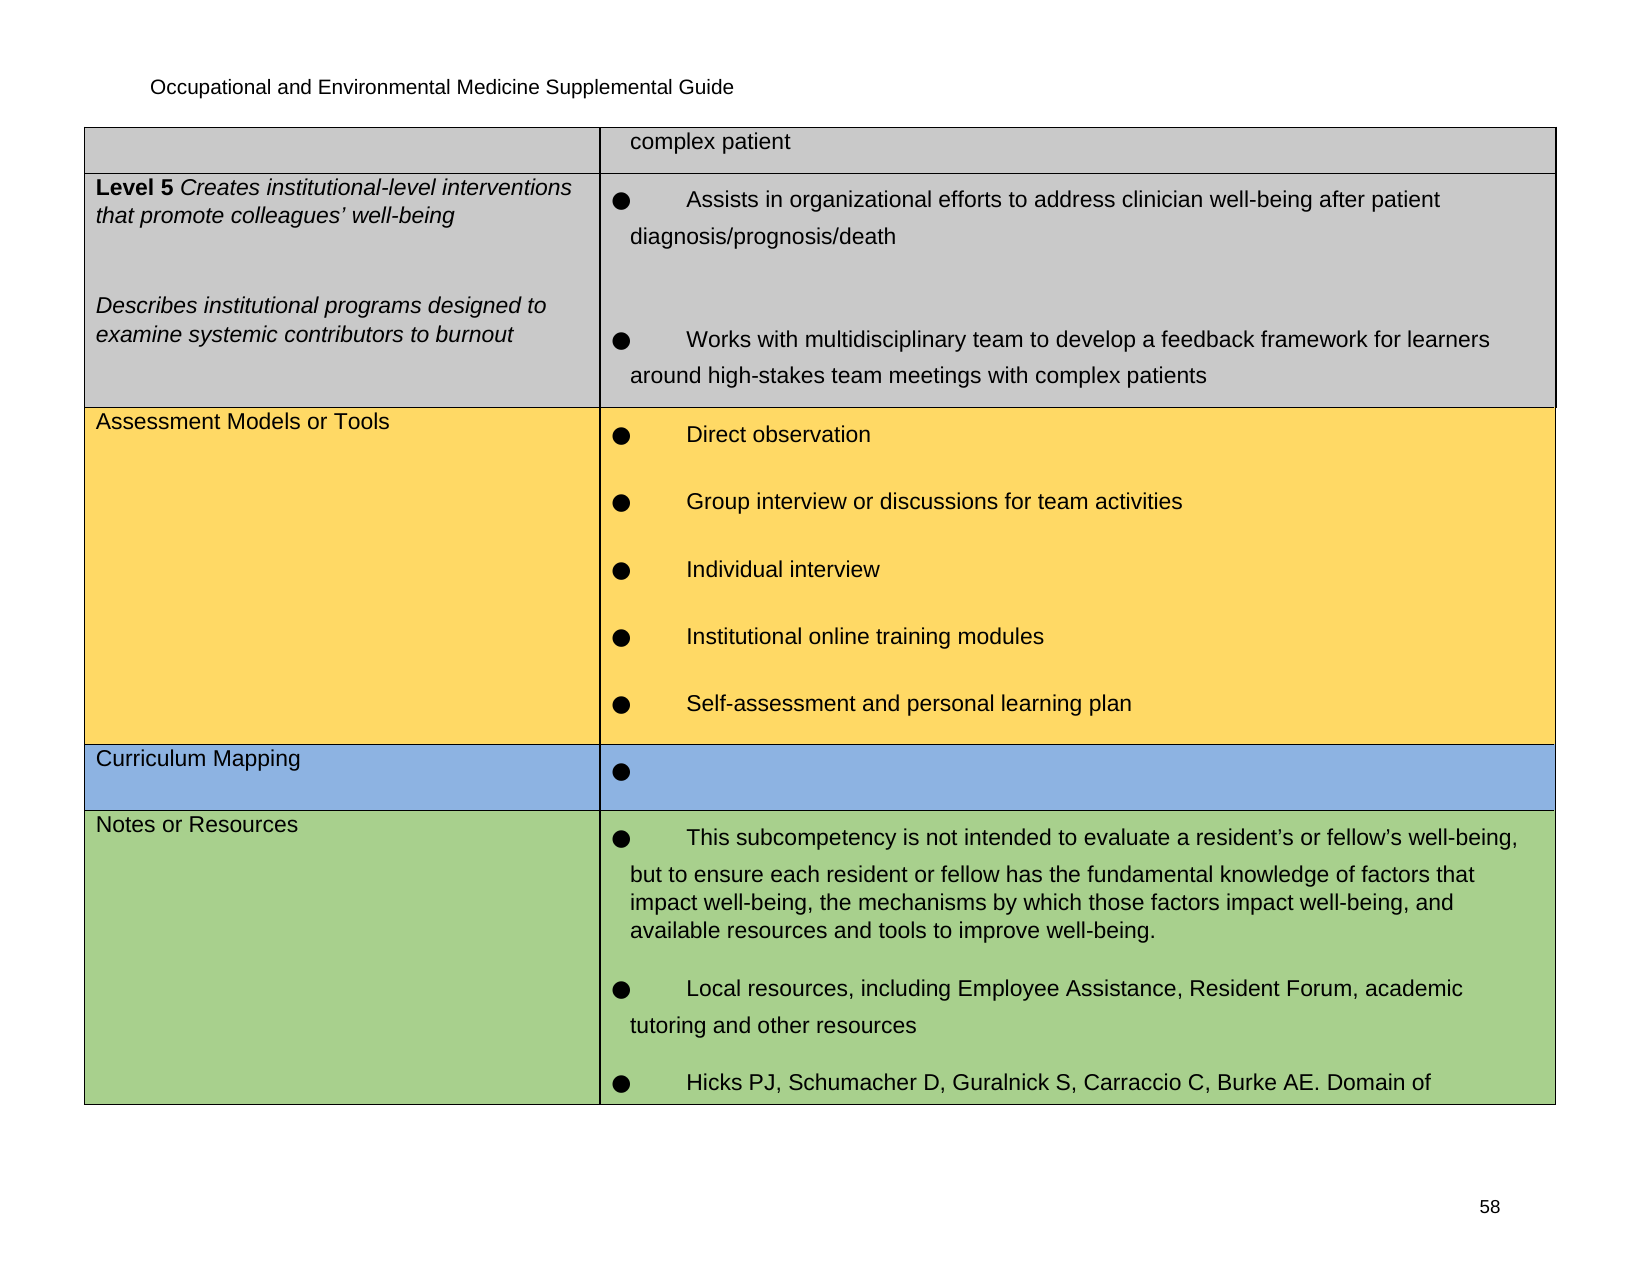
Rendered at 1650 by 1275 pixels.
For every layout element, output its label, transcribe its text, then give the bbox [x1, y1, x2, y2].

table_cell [85, 128, 599, 173]
table_cell [601, 744, 1555, 810]
table_cell Assessment Models or Tools [85, 408, 599, 744]
table_cell Notes or Resources [85, 811, 599, 1104]
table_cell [601, 128, 1555, 173]
table_cell Level 5 Creates institutional-level interventions that promote colleagues’ well-being Describes institutional programs designed to examine systemic contributors to burnout [85, 174, 599, 407]
table_cell Curriculum Mapping [85, 745, 599, 810]
table_cell Direct observation Group interview or discussions for team activities Individual interview Institutional online training modules Self-assessment and personal learning plan [601, 407, 1555, 744]
table_cell Assists in organizational efforts to address clinician well-being after patient diagnosis/prognosis/death Works with multidisciplinary team to develop a feedback framework for learners around high-stakes team meetings with complex patients [601, 174, 1555, 407]
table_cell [601, 810, 1555, 1104]
